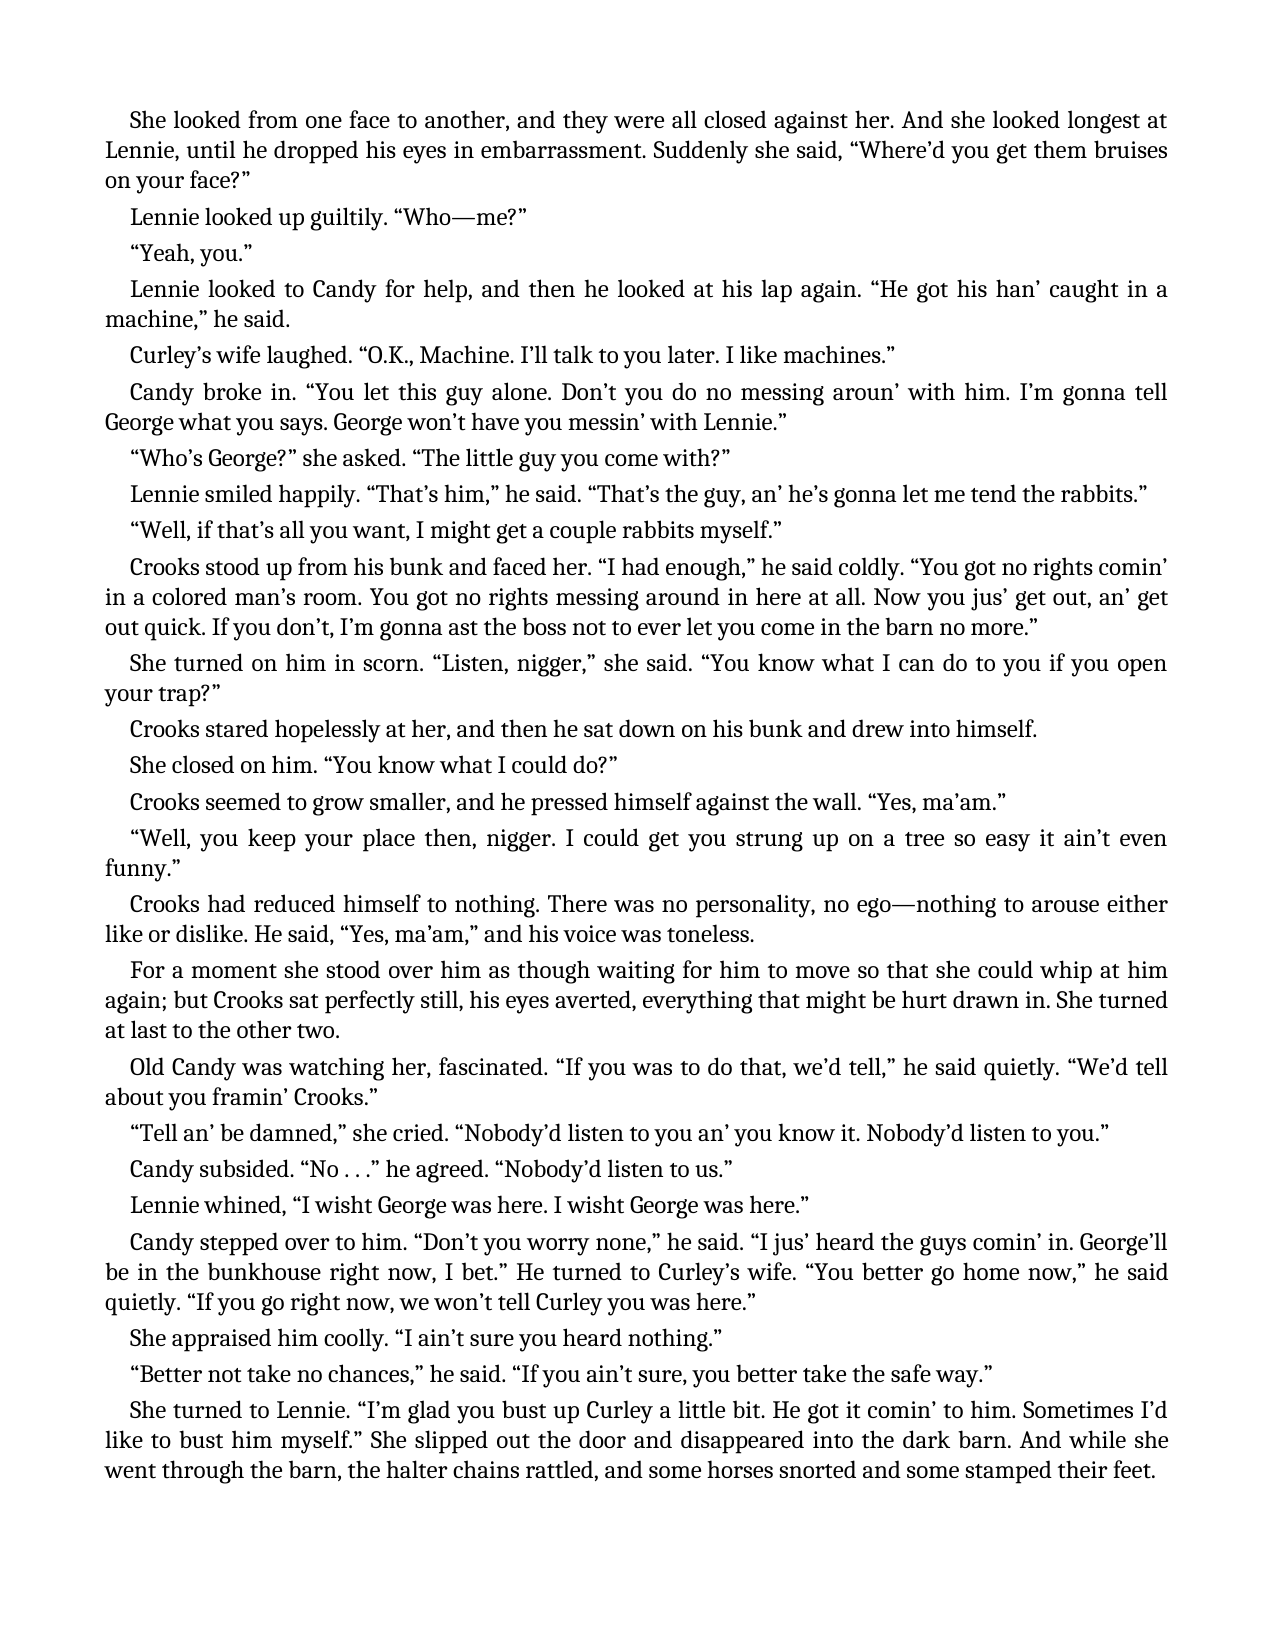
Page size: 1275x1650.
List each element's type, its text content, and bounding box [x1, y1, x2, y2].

text “Better not take no chances,” he said. “If you ain’t sure, you better take the safe way.” [105, 1359, 1170, 1389]
text Lennie looked to Candy for help, and then he looked at his lap again. “He got his han’ caught in a machine,” he said. [105, 274, 1170, 334]
text She turned to Lennie. “I’m glad you bust up Curley a little bit. He got it comin’ to him. Sometimes I’d like to bust him myself.” She slipped out the door and disappeared into the dark barn. And while she went through the barn, the halter chains rattled, and some horses snorted and some stamped their feet. [105, 1395, 1170, 1485]
text For a moment she stood over him as though waiting for him to move so that she could whip at him again; but Crooks sat perfectly still, his eyes averted, everything that might be hurt drawn in. She turned at last to the other two. [105, 955, 1170, 1045]
text Lennie smiled happily. “That’s him,” he said. “That’s the guy, an’ he’s gonna let me tend the rabbits.” [105, 479, 1170, 509]
text Candy broke in. “You let this guy alone. Don’t you do no messing aroun’ with him. I’m gonna tell George what you says. George won’t have you messin’ with Lennie.” [105, 376, 1170, 436]
text Curley’s wife laughed. “O.K., Machine. I’ll talk to you later. I like machines.” [105, 340, 1170, 370]
text “Tell an’ be damned,” she cried. “Nobody’d listen to you an’ you know it. Nobody’d listen to you.” [105, 1117, 1170, 1147]
text Crooks seemed to grow smaller, and he pressed himself against the wall. “Yes, ma’am.” [105, 786, 1170, 816]
text “Well, you keep your place then, nigger. I could get you strung up on a tree so easy it ain’t even funny.” [105, 822, 1170, 882]
text She closed on him. “You know what I could do?” [105, 750, 1170, 780]
text Candy stepped over to him. “Don’t you worry none,” he said. “I jus’ heard the guys comin’ in. George’ll be in the bunkhouse right now, I bet.” He turned to Curley’s wife. “You better go home now,” he said quietly. “If you go right now, we won’t tell Curley you was here.” [105, 1226, 1170, 1316]
text Candy subsided. “No . . .” he agreed. “Nobody’d listen to us.” [105, 1154, 1170, 1184]
text Lennie looked up guiltily. “Who—me?” [105, 201, 1170, 231]
text Crooks had reduced himself to nothing. There was no personality, no ego—nothing to arouse either like or dislike. He said, “Yes, ma’am,” and his voice was toneless. [105, 889, 1170, 949]
text She looked from one face to another, and they were all closed against her. And she looked longest at Lennie, until he dropped his eyes in embarrassment. Suddenly she said, “Where’d you get them bruises on your face?” [105, 105, 1170, 195]
text “Well, if that’s all you want, I might get a couple rabbits myself.” [105, 515, 1170, 545]
text Crooks stood up from his bunk and faced her. “I had enough,” he said coldly. “You got no rights comin’ in a colored man’s room. You got no rights messing around in here at all. Now you jus’ get out, an’ get out quick. If you don’t, I’m gonna ast the boss not to ever let you come in the barn no more.” [105, 551, 1170, 641]
text She appraised him coolly. “I ain’t sure you heard nothing.” [105, 1322, 1170, 1352]
text Old Candy was watching her, fascinated. “If you was to do that, we’d tell,” he said quietly. “We’d tell about you framin’ Crooks.” [105, 1051, 1170, 1111]
text She turned on him in scorn. “Listen, nigger,” she said. “You know what I can do to you if you open your trap?” [105, 647, 1170, 707]
text “Yeah, you.” [105, 237, 1170, 267]
text “Who’s George?” she asked. “The little guy you come with?” [105, 442, 1170, 472]
text Lennie whined, “I wisht George was here. I wisht George was here.” [105, 1190, 1170, 1220]
text Crooks stared hopelessly at her, and then he sat down on his bunk and drew into himself. [105, 714, 1170, 744]
